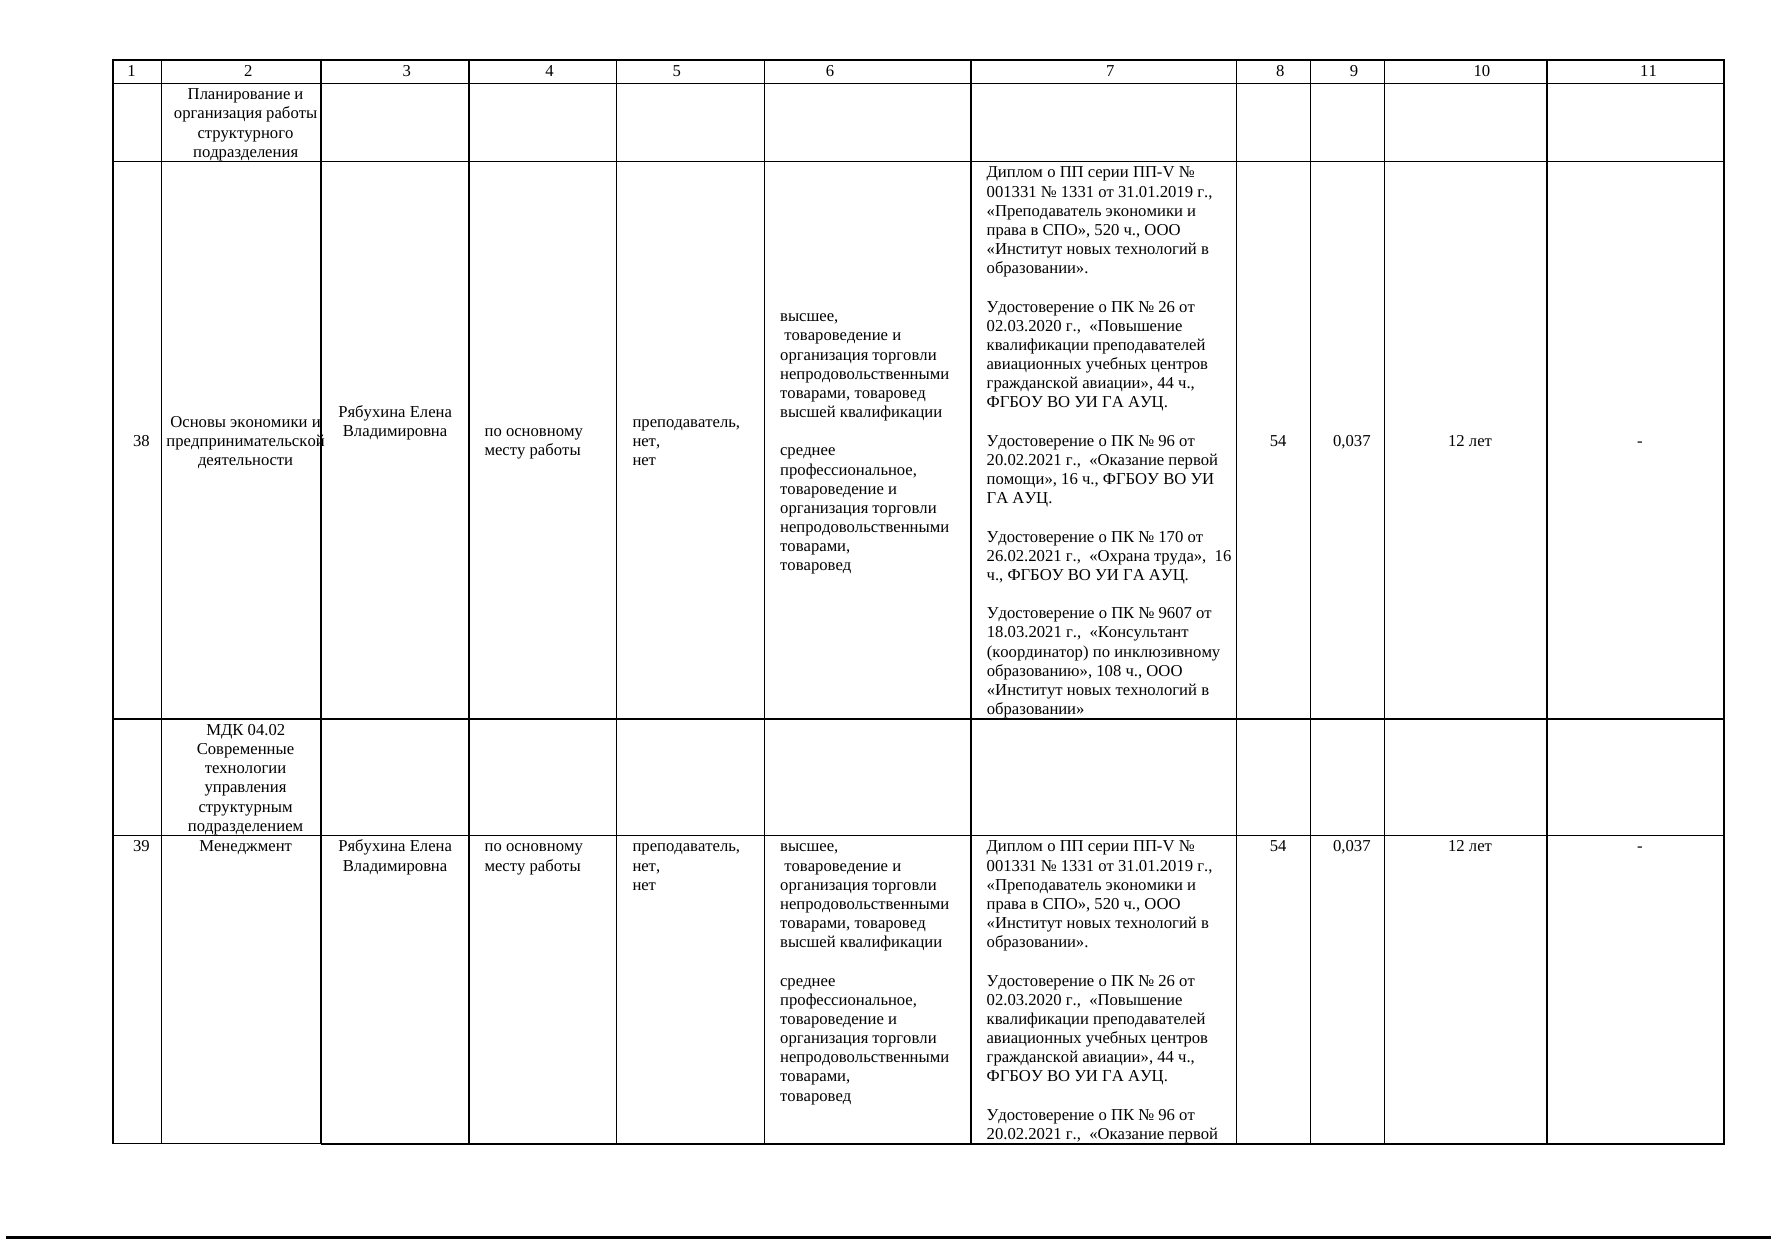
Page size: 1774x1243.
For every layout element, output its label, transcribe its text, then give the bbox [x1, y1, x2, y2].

table_cell [1548, 720, 1723, 835]
table_header 2 [162, 61, 320, 82]
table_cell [765, 836, 970, 1143]
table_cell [470, 836, 616, 1143]
table_cell [322, 720, 468, 835]
table_header 4 [470, 61, 616, 82]
table_cell [617, 84, 764, 161]
table_header 8 [1237, 61, 1310, 82]
table_cell 39 [114, 836, 161, 1143]
table_cell [972, 720, 1236, 835]
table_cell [322, 836, 468, 1143]
table_header 3 [322, 61, 468, 82]
table_cell преподаватель, нет, нет [617, 162, 764, 718]
table_cell - [1548, 836, 1723, 1143]
table_cell [114, 84, 161, 161]
table_header 5 [617, 61, 764, 82]
table_cell 12 лет [1385, 836, 1546, 1143]
table_cell 0,037 [1311, 162, 1384, 718]
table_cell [972, 836, 1236, 1143]
table_cell Менеджмент [162, 836, 320, 1143]
table_cell 12 лет [1385, 162, 1546, 718]
table_cell [1385, 720, 1546, 835]
table_cell [470, 720, 616, 835]
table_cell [617, 836, 764, 1143]
table_cell [617, 720, 764, 835]
table_cell по основному месту работы [470, 162, 616, 718]
table_cell [1311, 720, 1384, 835]
table_header 11 [1548, 61, 1723, 82]
table_cell [1237, 84, 1310, 161]
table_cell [162, 84, 320, 161]
table_cell 54 [1237, 836, 1310, 1143]
table_cell 54 [1237, 162, 1310, 718]
table_cell [1237, 720, 1310, 835]
table_cell [765, 720, 970, 835]
table_cell [322, 84, 468, 161]
table_cell [1311, 84, 1384, 161]
table_cell МДК 04.02 Современные технологии управления структурным подразделением [162, 720, 320, 835]
table_header 9 [1311, 61, 1384, 82]
table_cell [1548, 84, 1723, 161]
table_header 6 [765, 61, 970, 82]
table_cell [1385, 84, 1546, 161]
table_cell [765, 84, 970, 161]
table_cell Рябухина Елена Владимировна [322, 162, 468, 718]
table_cell 0,037 [1311, 836, 1384, 1143]
table_cell - [1548, 162, 1723, 718]
table_header 10 [1385, 61, 1546, 82]
table_cell [470, 84, 616, 161]
table_cell 38 [114, 162, 161, 718]
table_cell [972, 84, 1236, 161]
table_cell [114, 720, 161, 835]
table_header 1 [114, 61, 161, 82]
table_cell Основы экономики и предпринимательской деятельности [162, 162, 320, 718]
table_header 7 [972, 61, 1236, 82]
